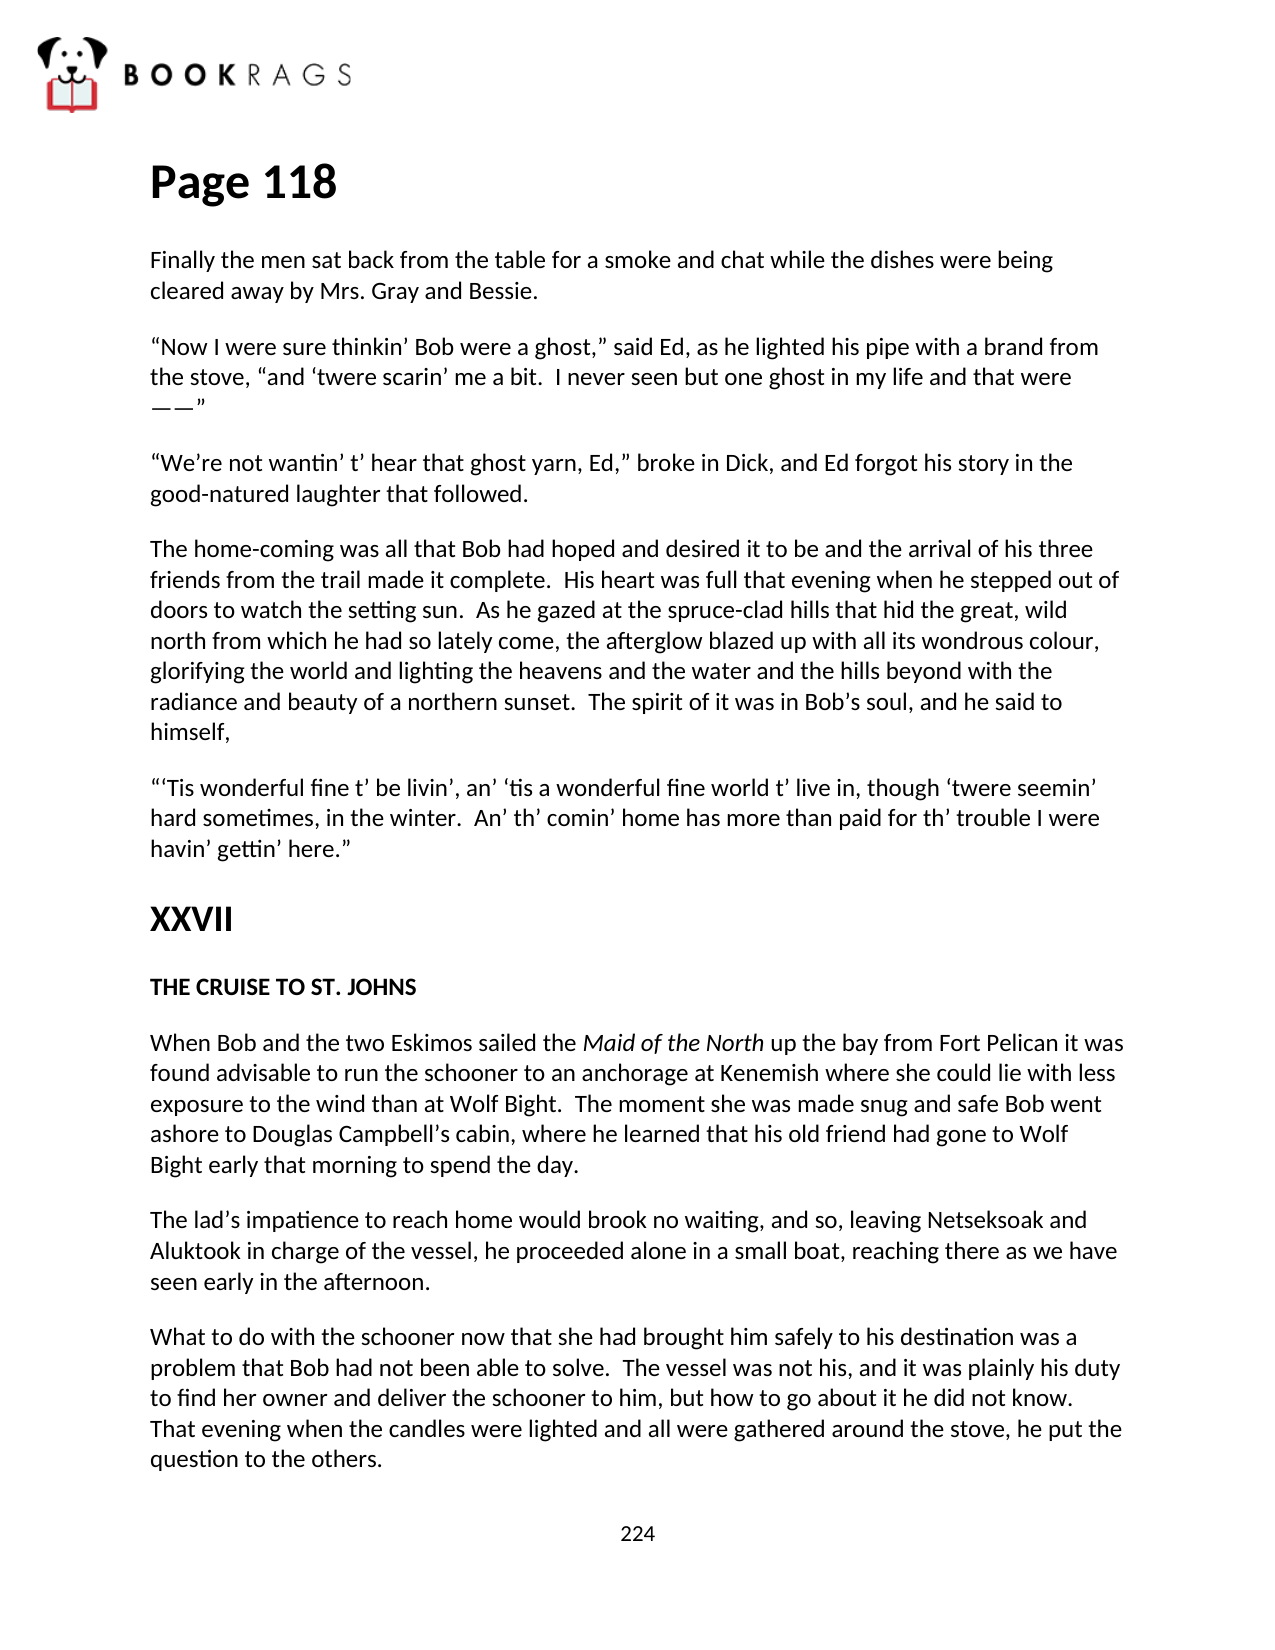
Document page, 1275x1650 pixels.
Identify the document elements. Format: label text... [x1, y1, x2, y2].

picture [37, 37, 351, 113]
text THE CRUISE TO ST. JOHNS [150, 972, 1125, 1002]
text Finally the men sat back from the table for a smoke and chat while the dishes were being cleared away by Mrs. Gray and Bessie. [150, 244, 1125, 306]
text What to do with the schooner now that she had brought him safely to his destination was a problem that Bob had not been able to solve. The vessel was not his, and it was plainly his duty to find her owner and deliver the schooner to him, but how to go about it he did not know. That evening when the candles were lighted and all were gathered around the stove, he put the question to the others. [150, 1321, 1125, 1474]
text “We’re not wantin’ t’ hear that ghost yarn, Ed,” broke in Dick, and Ed forgot his story in the good-natured laughter that followed. [150, 447, 1125, 508]
text The lad’s impatience to reach home would brook no waiting, and so, leaving Netseksoak and Aluktook in charge of the vessel, he proceeded alone in a small boat, reaching there as we have seen early in the afternoon. [150, 1205, 1125, 1296]
text “Now I were sure thinkin’ Bob were a ghost,” said Ed, as he lighted his pipe with a brand from the stove, “and ‘twere scarin’ me a bit. I never seen but one ghost in my life and that were——­” [150, 331, 1125, 422]
text When Bob and the two Eskimos sailed the Maid of the North up the bay from Fort Pelican it was found advisable to run the schooner to an anchorage at Kenemish where she could lie with less exposure to the wind than at Wolf Bight. The moment she was made snug and safe Bob went ashore to Douglas Campbell’s cabin, where he learned that his old friend had gone to Wolf Bight early that morning to spend the day. [150, 1027, 1125, 1180]
text XXVII [150, 894, 1125, 940]
text “‘Tis wonderful fine t’ be livin’, an’ ‘tis a wonderful fine world t’ live in, though ‘twere seemin’ hard sometimes, in the winter. An’ th’ comin’ home has more than paid for th’ trouble I were havin’ gettin’ here.” [150, 772, 1125, 863]
text The home-coming was all that Bob had hoped and desired it to be and the arrival of his three friends from the trail made it complete. His heart was full that evening when he stepped out of doors to watch the setting sun. As he gazed at the spruce-clad hills that hid the great, wild north from which he had so lately come, the afterglow blazed up with all its wondrous colour, glorifying the world and lighting the heavens and the water and the hills beyond with the radiance and beauty of a northern sunset. The spirit of it was in Bob’s soul, and he said to himself, [150, 533, 1125, 747]
text Page 118 [150, 150, 1125, 211]
